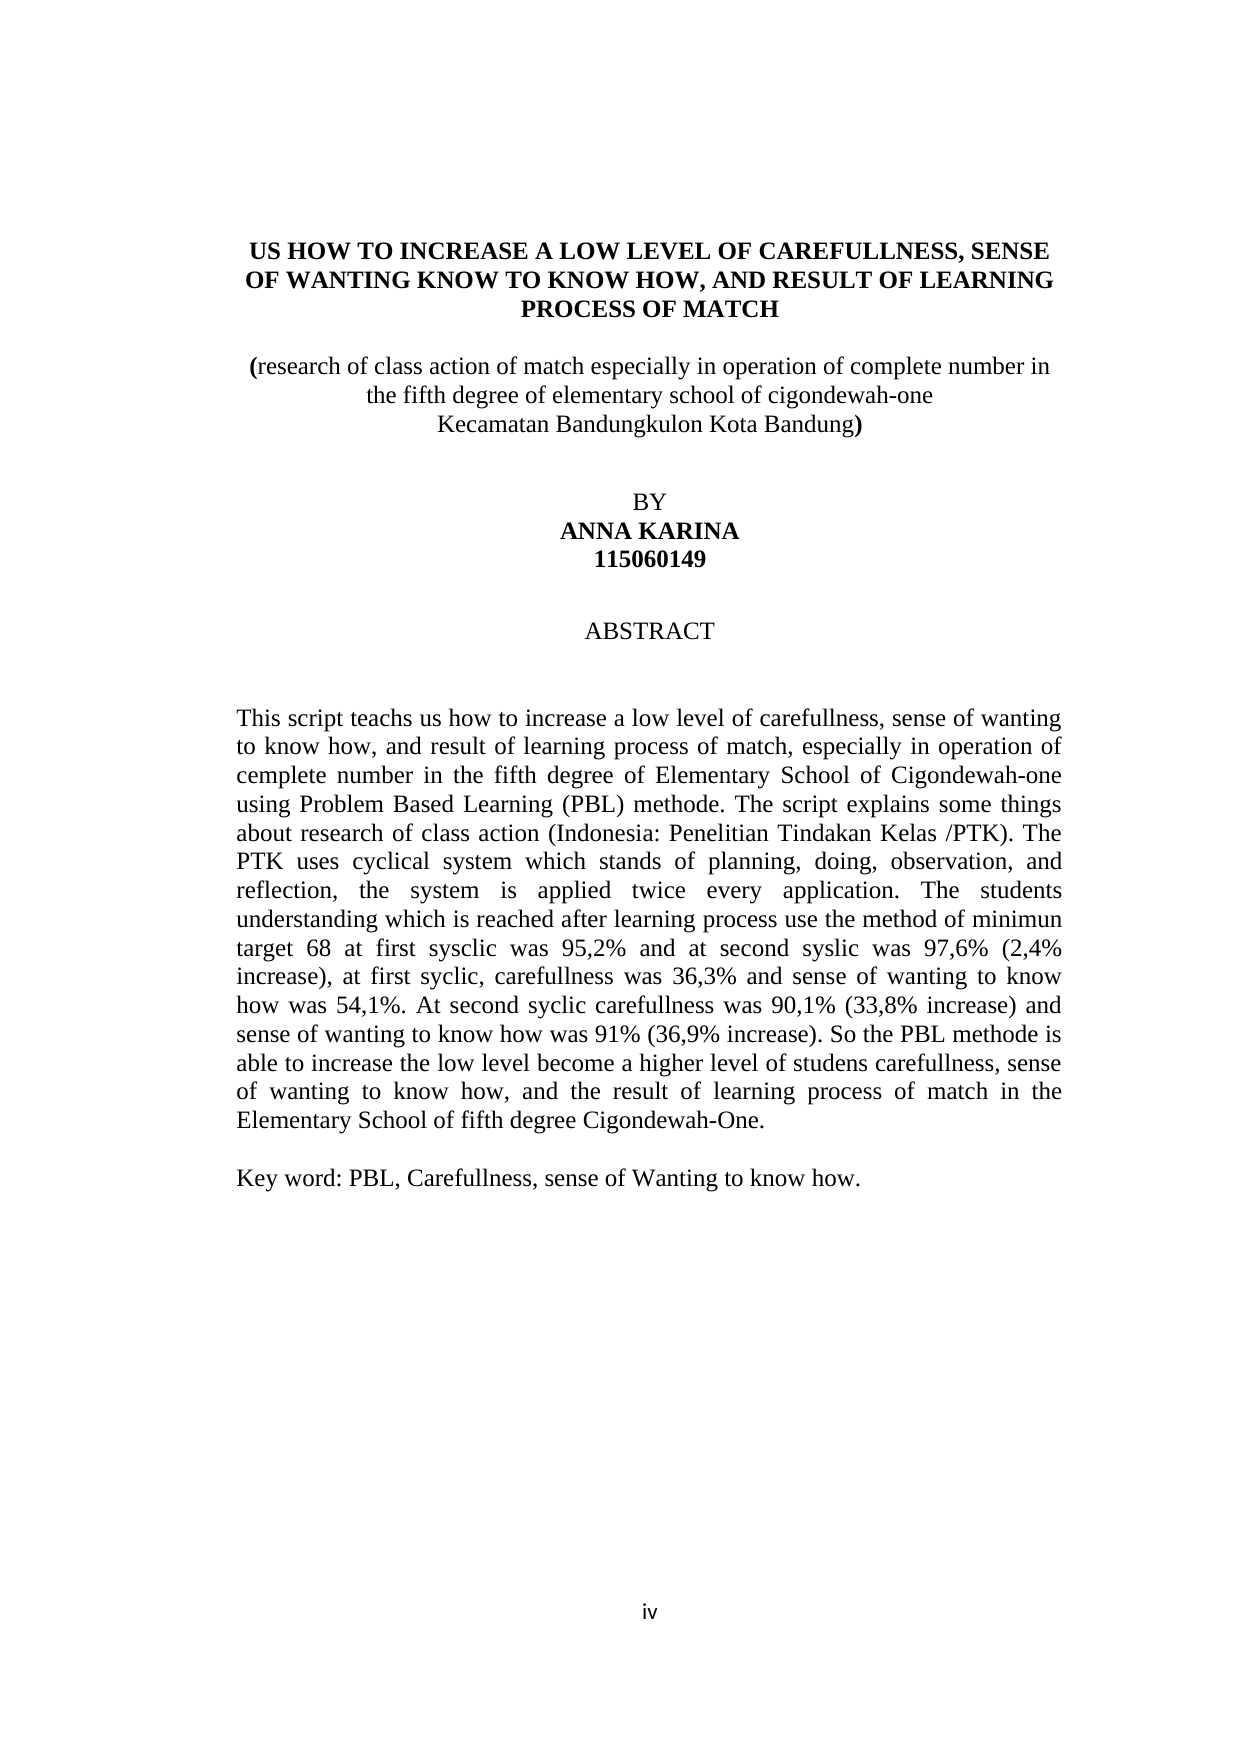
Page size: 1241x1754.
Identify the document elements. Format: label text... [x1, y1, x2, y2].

list This script teachs us how to increase a low level of carefullness, sense of wanting to know how, and result of learning process of match, especially in operation of cemplete number in the fifth degree of Elementary School of Cigondewah-one using Problem Based Learning (PBL) methode. The script explains some things about research of class action (Indonesia: Penelitian Tindakan Kelas /PTK). The PTK uses cyclical system which stands of planning, doing, observation, and reflection, the system is applied twice every application. The students understanding which is reached after learning process use the method of minimun target 68 at first sysclic was 95,2% and at second syslic was 97,6% (2,4% increase), at first syclic, carefullness was 36,3% and sense of wanting to know how was 54,1%. At second syclic carefullness was 90,1% (33,8% increase) and sense of wanting to know how was 91% (36,9% increase). So the PBL methode is able to increase the low level become a higher level of studens carefullness, sense of wanting to know how, and the result of learning process of match in the Elementary School of fifth degree Cigondewah-One. [236, 703, 1063, 1134]
list US HOW TO INCREASE A LOW LEVEL OF CAREFULLNESS, SENSE OF WANTING KNOW TO KNOW HOW, AND RESULT OF LEARNING PROCESS OF MATCH [236, 236, 1063, 322]
list (research of class action of match especially in operation of complete number in the fifth degree of elementary school of cigondewah-one [236, 351, 1063, 409]
text ANNA KARINA [236, 516, 1063, 544]
list Key word: PBL, Carefullness, sense of Wanting to know how. [236, 1163, 1063, 1191]
text BY [236, 487, 1063, 516]
list Kecamatan Bandungkulon Kota Bandung) [236, 409, 1063, 437]
text 115060149 [236, 544, 1063, 573]
text ABSTRACT [236, 616, 1063, 645]
